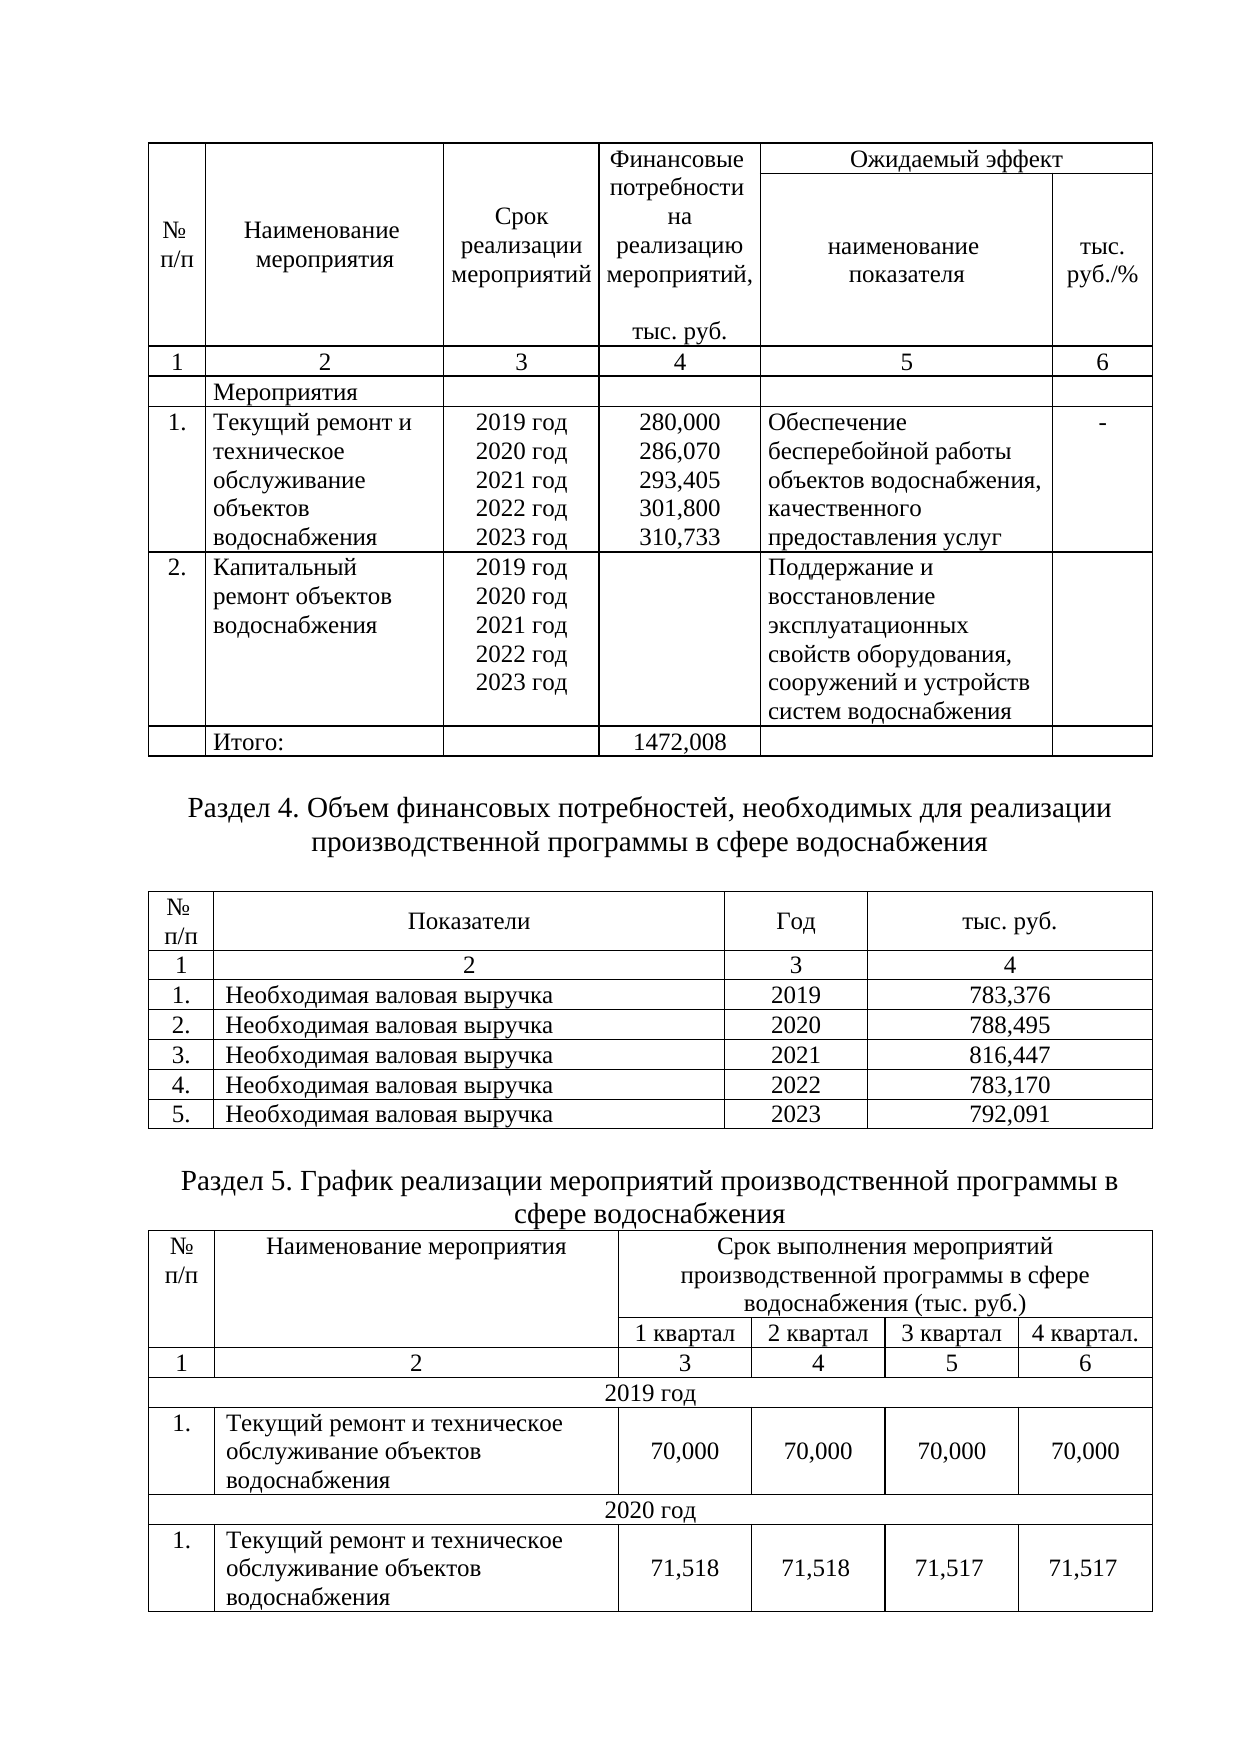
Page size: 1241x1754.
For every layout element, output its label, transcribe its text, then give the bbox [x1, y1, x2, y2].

table_cell [761, 727, 1052, 755]
table_cell Текущий ремонт и техническое обслуживание объектов водоснабжения [215, 1408, 618, 1494]
table_header № п/п [149, 1231, 214, 1347]
table_cell Обеспечение бесперебойной работы объектов водоснабжения, качественного предоставления услуг [761, 407, 1052, 551]
table_cell 2 [214, 951, 724, 979]
table_cell 71,518 [752, 1525, 884, 1611]
table_cell Поддержание и восстановление эксплуатационных свойств оборудования, сооружений и устройств систем водоснабжения [761, 553, 1052, 725]
table_cell 280,000 286,070 293,405 301,800 310,733 [600, 407, 760, 551]
table_cell Необходимая валовая выручка [214, 1100, 724, 1128]
table_cell 2 [215, 1348, 618, 1377]
table_cell 2019 год 2020 год 2021 год 2022 год 2023 год [444, 407, 598, 551]
table_cell 2 квартал [752, 1318, 884, 1347]
table_header тыс. руб. [868, 892, 1152, 949]
table_cell Мероприятия [206, 377, 443, 406]
table_cell тыс. руб./% [1053, 174, 1152, 345]
table_cell 3 [619, 1348, 751, 1377]
table_cell [149, 727, 205, 755]
table_header Срок выполнения мероприятий производственной программы в сфере водоснабжения (тыс. руб.) [619, 1231, 1152, 1317]
table_cell 1 квартал [619, 1318, 751, 1347]
table_cell [149, 377, 205, 406]
table_cell [444, 377, 598, 406]
table_cell 6 [1053, 347, 1152, 375]
table_cell 1 [149, 347, 205, 375]
table_header Финансовые потребности на реализацию мероприятий, тыс. руб. [600, 144, 760, 345]
table_cell 3 квартал [886, 1318, 1018, 1347]
table_cell 70,000 [1019, 1408, 1152, 1494]
table_header Год [725, 892, 867, 949]
table_cell Текущий ремонт и техническое обслуживание объектов водоснабжения [206, 407, 443, 551]
table_cell 783,170 [868, 1070, 1152, 1098]
table_cell [600, 553, 760, 725]
table_cell 788,495 [868, 1010, 1152, 1039]
table_cell 6 [1019, 1348, 1152, 1377]
table_cell 70,000 [752, 1408, 884, 1494]
table_cell 2019 год [149, 1378, 1152, 1407]
table_cell 2020 [725, 1010, 867, 1039]
table_cell Капитальный ремонт объектов водоснабжения [206, 553, 443, 725]
table_cell 2022 [725, 1070, 867, 1098]
table_cell [1053, 727, 1152, 755]
table_cell 4 [600, 347, 760, 375]
table_cell 71,518 [619, 1525, 751, 1611]
table_cell 816,447 [868, 1040, 1152, 1069]
table_cell 1. [149, 1525, 214, 1611]
table_cell 1. [149, 980, 213, 1009]
table_cell 4 [868, 951, 1152, 979]
table_cell 2. [149, 1010, 213, 1039]
table_cell 1472,008 [600, 727, 760, 755]
table_cell 2019 год 2020 год 2021 год 2022 год 2023 год [444, 553, 598, 725]
table_cell 2. [149, 553, 205, 725]
table_cell 2021 [725, 1040, 867, 1069]
table_cell 4 квартал. [1019, 1318, 1152, 1347]
table_cell [600, 377, 760, 406]
table_cell Текущий ремонт и техническое обслуживание объектов водоснабжения [215, 1525, 618, 1611]
table_cell 1 [149, 1348, 214, 1377]
table_cell 1. [149, 407, 205, 551]
table_cell Необходимая валовая выручка [214, 1070, 724, 1098]
table_cell 2 [206, 347, 443, 375]
table_cell 71,517 [886, 1525, 1018, 1611]
table_cell 4. [149, 1070, 213, 1098]
table_cell 783,376 [868, 980, 1152, 1009]
table_cell [1053, 553, 1152, 725]
table_cell [444, 727, 598, 755]
table_cell наименование показателя [761, 174, 1052, 345]
table_cell 2023 [725, 1100, 867, 1128]
table_cell 2019 [725, 980, 867, 1009]
table_header Показатели [214, 892, 724, 949]
table_header Наименование мероприятия [206, 144, 443, 345]
table_cell 3 [725, 951, 867, 979]
table_cell [761, 377, 1052, 406]
text Раздел 4. Объем финансовых потребностей, необходимых для реализации производственной программы в сфере водоснабжения [148, 790, 1152, 857]
table_cell 3 [444, 347, 598, 375]
text Раздел 5. График реализации мероприятий производственной программы в сфере водоснабжения [148, 1163, 1152, 1230]
table_cell Необходимая валовая выручка [214, 1040, 724, 1069]
table_cell 792,091 [868, 1100, 1152, 1128]
table_cell Необходимая валовая выручка [214, 980, 724, 1009]
table_cell 5. [149, 1100, 213, 1128]
table_header Срок реализации мероприятий [444, 144, 598, 345]
table_cell - [1053, 407, 1152, 551]
table_cell 1. [149, 1408, 214, 1494]
table_cell 4 [752, 1348, 884, 1377]
table_cell 70,000 [619, 1408, 751, 1494]
table_cell Итого: [206, 727, 443, 755]
table_cell [1053, 377, 1152, 406]
table_cell 1 [149, 951, 213, 979]
table_cell 71,517 [1019, 1525, 1152, 1611]
table_header Наименование мероприятия [215, 1231, 618, 1347]
table_header № п/п [149, 892, 213, 949]
table_cell 3. [149, 1040, 213, 1069]
table_cell 70,000 [886, 1408, 1018, 1494]
table_cell 5 [886, 1348, 1018, 1377]
table_cell Необходимая валовая выручка [214, 1010, 724, 1039]
table_cell 2020 год [149, 1495, 1152, 1524]
table_header Ожидаемый эффект [761, 144, 1152, 172]
table_cell 5 [761, 347, 1052, 375]
table_header № п/п [149, 144, 205, 345]
